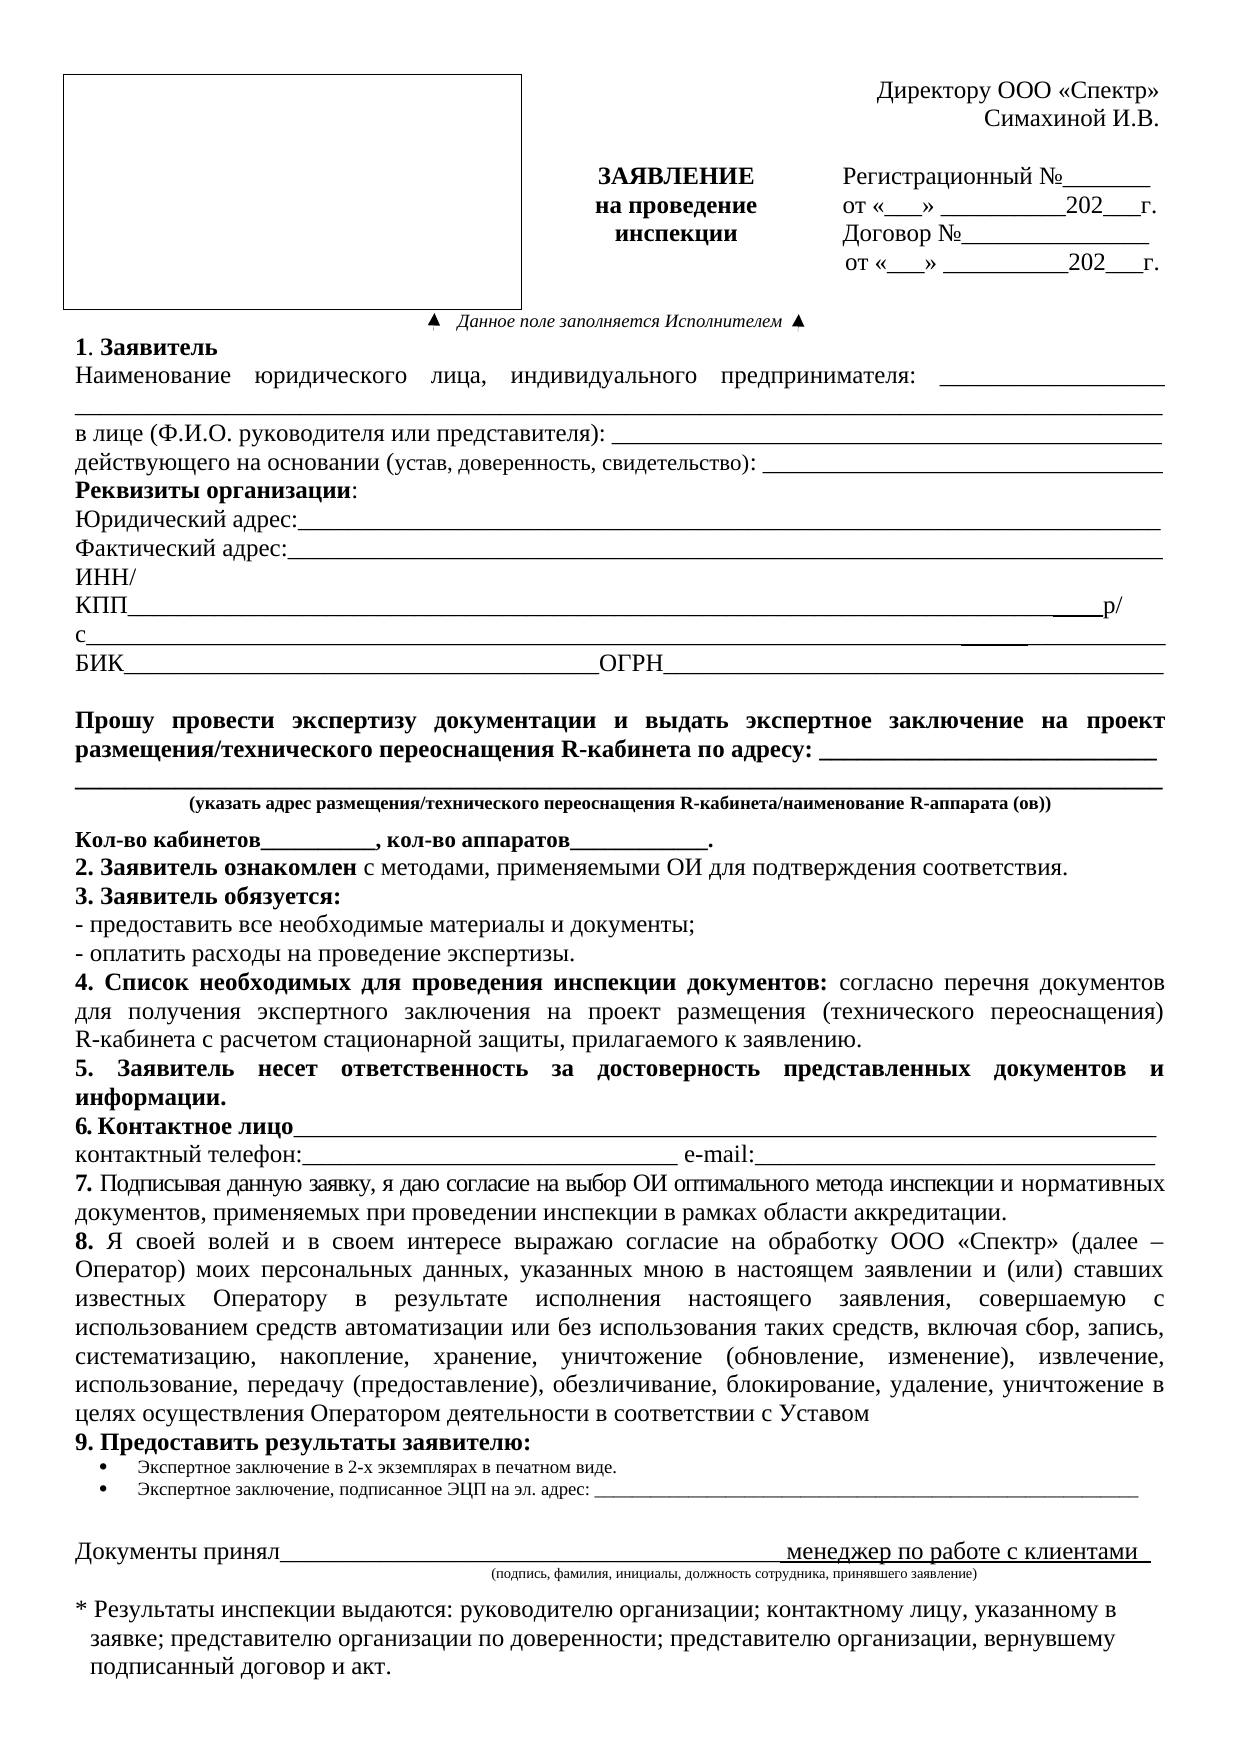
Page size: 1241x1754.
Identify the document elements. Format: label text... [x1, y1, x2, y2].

table_header Экспертное заключение в 2-х экземплярах в печатном виде. Экспертное заключение, подписанное ЭЦП на эл. адрес: __________________________________________________________ [60, 1456, 1156, 1530]
text Кол-во кабинетов__________, кол-во аппаратов____________. [75, 826, 1165, 852]
text 1. Заявитель [75, 332, 1165, 360]
text ИНН/КПП______________________________________________________________________________р/с______________________________________________________________________ ___________ БИК______________________________________ОГРН________________________________________ [75, 562, 1165, 677]
text 2. Заявитель ознакомлен с методами, применяемыми ОИ для подтверждения соответствия. [75, 852, 1165, 881]
text Фактический адрес:______________________________________________________________________ [75, 533, 1165, 562]
text Прошу провести экспертизу документации и выдать экспертное заключение на проект размещения/технического переоснащения R-кабинета по адресу: ___________________________ [75, 705, 1165, 763]
text Реквизиты организации: [75, 475, 1165, 504]
text 9. Предоставить результаты заявителю: [75, 1427, 1165, 1456]
text - предоставить все необходимые материалы и документы; [75, 909, 1165, 938]
text контактный телефон:______________________________ e-mail:________________________________ [75, 1139, 1165, 1168]
text 6. Контактное лицо_____________________________________________________________________ [75, 1111, 1165, 1139]
text 3. Заявитель обязуется: [75, 881, 1165, 909]
text 4. Список необходимых для проведения инспекции документов: согласно перечня документов для получения экспертного заключения на проект размещения (технического переоснащения) R-кабинета с расчетом стационарной защиты, прилагаемого к заявлению. [75, 967, 1165, 1053]
text Наименование юридического лица, индивидуального предпринимателя: __________________ _______________________________________________________________________________________ [75, 360, 1165, 418]
text (указать адрес размещения/технического переоснащения R-кабинета/наименование R-аппарата (ов)) [75, 792, 1165, 813]
text - оплатить расходы на проведение экспертизы. [75, 938, 1165, 967]
text Юридический адрес:_____________________________________________________________________ [75, 504, 1165, 533]
text _______________________________________________________________________________________ [75, 763, 1165, 792]
text в лице (Ф.И.О. руководителя или представителя): ____________________________________________ действующего на основании (устав, доверенность, свидетельство): ________________________________ [75, 418, 1165, 475]
text 8. Я своей волей и в своем интересе выражаю согласие на обработку ООО «Спектр» (далее – Оператор) моих персональных данных, указанных мною в настоящем заявлении и (или) ставших известных Оператору в результате исполнения настоящего заявления, совершаемую с использованием средств автоматизации или без использования таких средств, включая сбор, запись, систематизацию, накопление, хранение, уничтожение (обновление, изменение), извлечение, использование, передачу (предоставление), обезличивание, блокирование, удаление, уничтожение в целях осуществления Оператором деятельности в соответствии с Уставом [75, 1226, 1165, 1427]
text 5. Заявитель несет ответственность за достоверность представленных документов и информации. [75, 1053, 1165, 1111]
text 7. Подписывая данную заявку, я даю согласие на выбор ОИ оптимального метода инспекции и нормативных документов, применяемых при проведении инспекции в рамках области аккредитации. [75, 1168, 1165, 1226]
